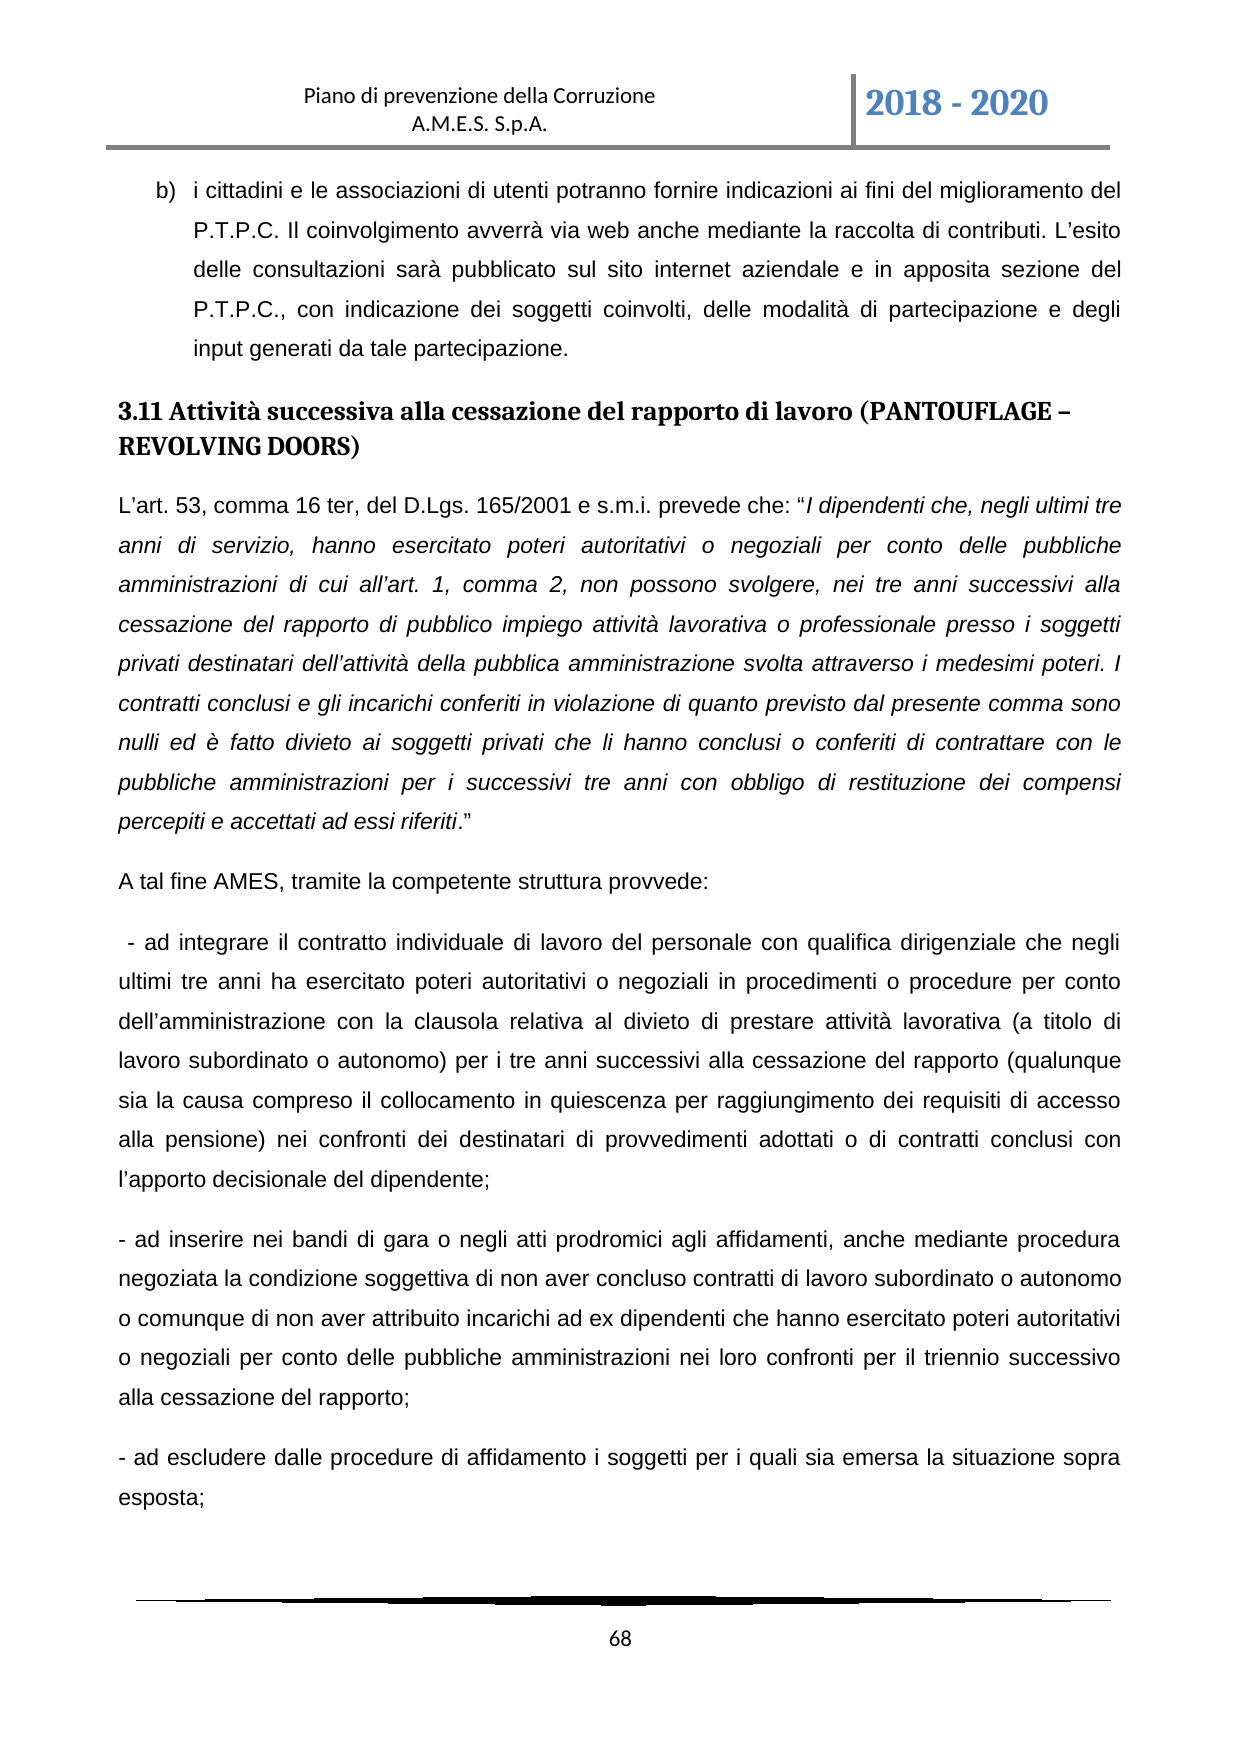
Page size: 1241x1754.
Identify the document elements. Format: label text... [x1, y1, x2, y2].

text A tal fine AMES, tramite la competente struttura provvede: [118, 868, 1122, 895]
text - ad escludere dalle procedure di affidamento i soggetti per i quali sia emersa la situazione sopra esposta; [118, 1444, 1122, 1510]
text - ad inserire nei bandi di gara o negli atti prodromici agli affidamenti, anche mediante procedura negoziata la condizione soggettiva di non aver concluso contratti di lavoro subordinato o autonomo o comunque di non aver attribuito incarichi ad ex dipendenti che hanno esercitato poteri autoritativi o negoziali per conto delle pubbliche amministrazioni nei loro confronti per il triennio successivo alla cessazione del rapporto; [118, 1226, 1122, 1410]
text - ad integrare il contratto individuale di lavoro del personale con qualifica dirigenziale che negli ultimi tre anni ha esercitato poteri autoritativi o negoziali in procedimenti o procedure per conto dell’amministrazione con la clausola relativa al divieto di prestare attività lavorativa (a titolo di lavoro subordinato o autonomo) per i tre anni successivi alla cessazione del rapporto (qualunque sia la causa compreso il collocamento in quiescenza per raggiungimento dei requisiti di accesso alla pensione) nei confronti dei destinatari di provvedimenti adottati o di contratti conclusi con l’apporto decisionale del dipendente; [118, 929, 1122, 1192]
list i cittadini e le associazioni di utenti potranno fornire indicazioni ai fini del miglioramento del P.T.P.C. Il coinvolgimento avverrà via web anche mediante la raccolta di contributi. L’esito delle consultazioni sarà pubblicato sul sito internet aziendale e in apposita sezione del P.T.P.C., con indicazione dei soggetti coinvolti, delle modalità di partecipazione e degli input generati da tale partecipazione. [156, 177, 1122, 362]
subtitle 3.11 Attività successiva alla cessazione del rapporto di lavoro (PANTOUFLAGE – REVOLVING DOORS) [118, 396, 1122, 463]
text L’art. 53, comma 16 ter, del D.Lgs. 165/2001 e s.m.i. prevede che: “I dipendenti che, negli ultimi tre anni di servizio, hanno esercitato poteri autoritativi o negoziali per conto delle pubbliche amministrazioni di cui all’art. 1, comma 2, non possono svolgere, nei tre anni successivi alla cessazione del rapporto di pubblico impiego attività lavorativa o professionale presso i soggetti privati destinatari dell’attività della pubblica amministrazione svolta attraverso i medesimi poteri. I contratti conclusi e gli incarichi conferiti in violazione di quanto previsto dal presente comma sono nulli ed è fatto divieto ai soggetti privati che li hanno conclusi o conferiti di contrattare con le pubbliche amministrazioni per i successivi tre anni con obbligo di restituzione dei compensi percepiti e accettati ad essi riferiti.” [118, 492, 1122, 834]
